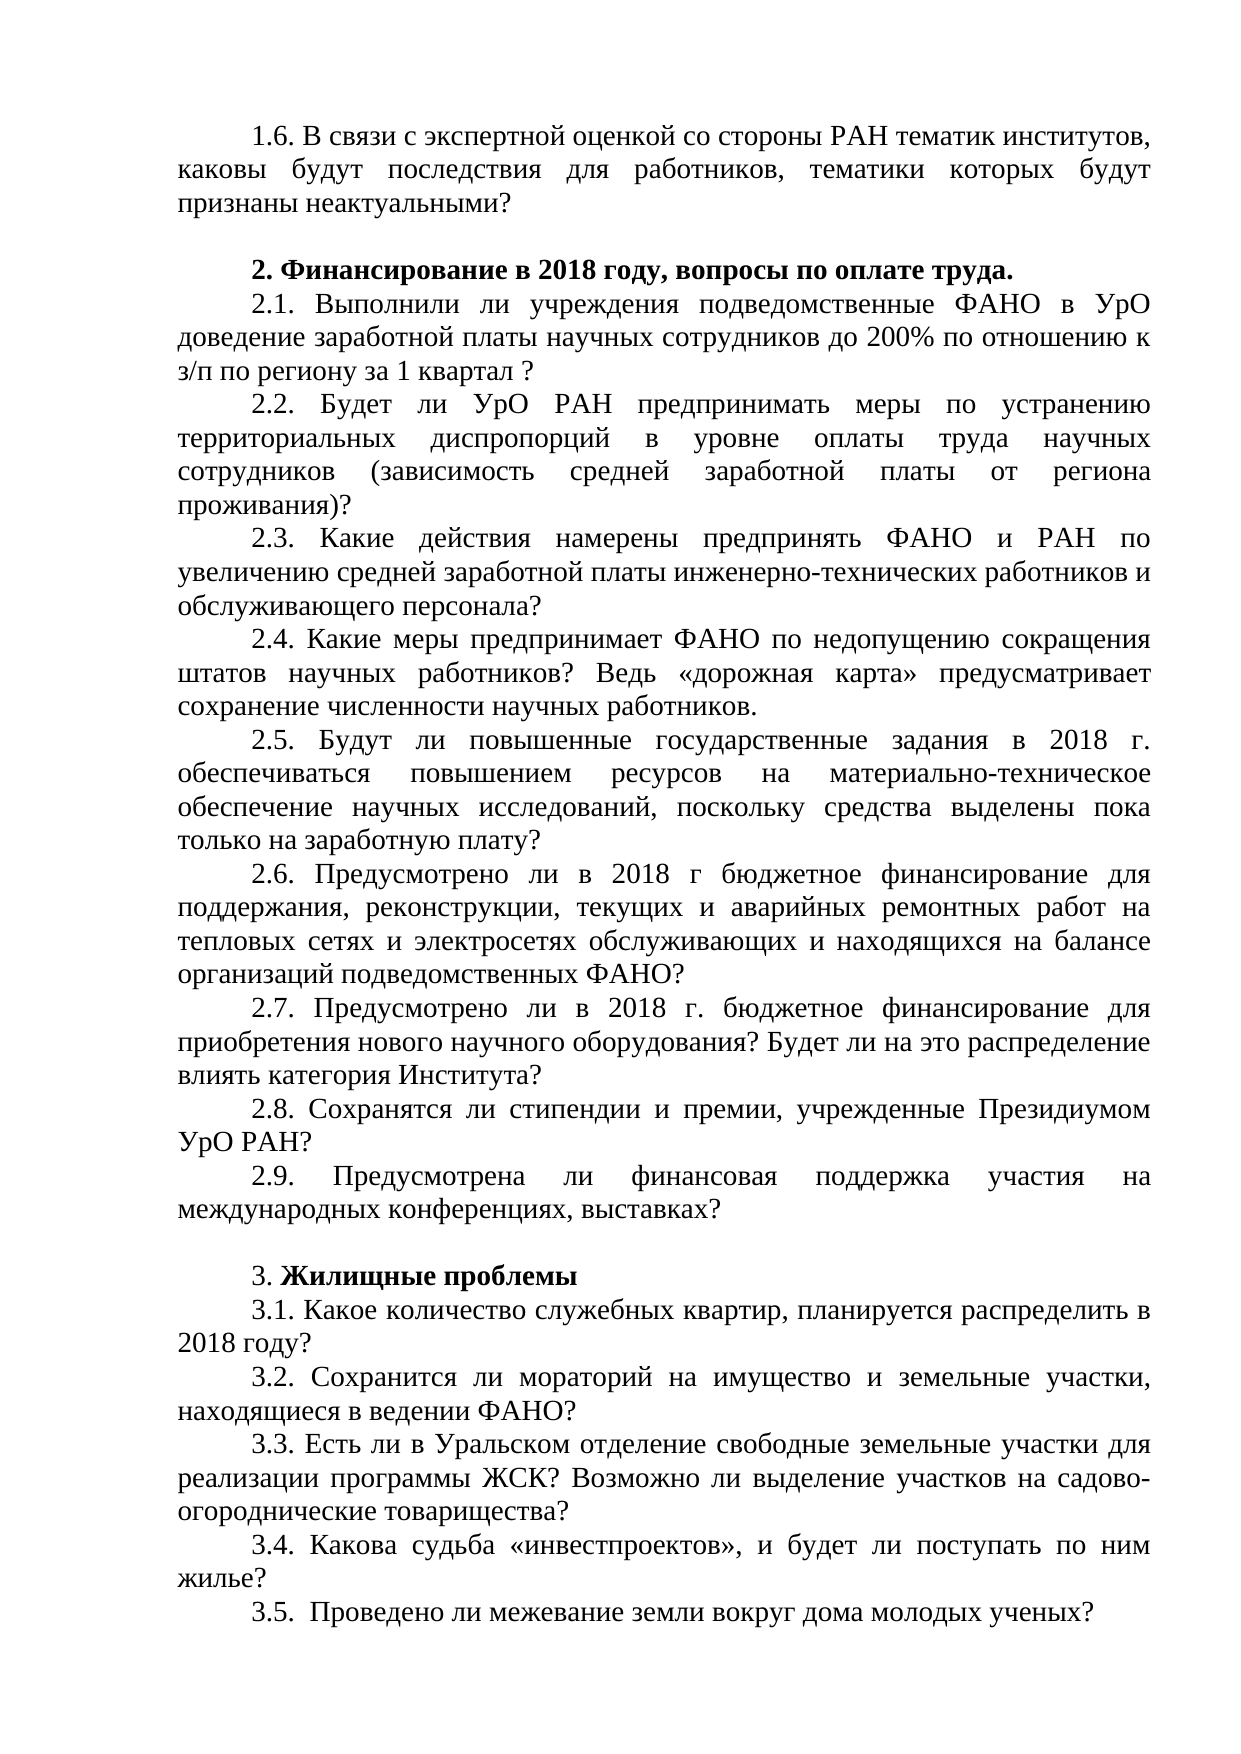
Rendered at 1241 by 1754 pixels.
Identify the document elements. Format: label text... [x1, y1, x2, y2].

text 2.6. Предусмотрено ли в 2018 г бюджетное финансирование для поддержания, реконструкции, текущих и аварийных ремонтных работ на тепловых сетях и электросетях обслуживающих и находящихся на балансе организаций подведомственных ФАНО? [177, 856, 1152, 990]
text 2.5. Будут ли повышенные государственные задания в 2018 г. обеспечиваться повышением ресурсов на материально-техническое обеспечение научных исследований, поскольку средства выделены пока только на заработную плату? [177, 722, 1152, 856]
text 2.3. Какие действия намерены предпринять ФАНО и РАН по увеличению средней заработной платы инженерно-технических работников и обслуживающего персонала? [177, 521, 1152, 621]
list 2. Финансирование в 2018 году, вопросы по оплате труда. [251, 252, 1152, 286]
text 2.1. Выполнили ли учреждения подведомственные ФАНО в УрО доведение заработной платы научных сотрудников до 200% по отношению к з/п по региону за 1 квартал ? [177, 286, 1152, 386]
text 2.4. Какие меры предпринимает ФАНО по недопущению сокращения штатов научных работников? Ведь «дорожная карта» предусматривает сохранение численности научных работников. [177, 621, 1152, 722]
text 2.9. Предусмотрена ли финансовая поддержка участия на международных конференциях, выставках? [177, 1158, 1152, 1225]
text 3.3. Есть ли в Уральском отделение свободные земельные участки для реализации программы ЖСК? Возможно ли выделение участков на садово-огороднические товарищества? [177, 1426, 1152, 1527]
text 3. Жилищные проблемы [177, 1258, 1152, 1292]
text 3.2. Сохранится ли мораторий на имущество и земельные участки, находящиеся в ведении ФАНО? [177, 1359, 1152, 1426]
text 3.4. Какова судьба «инвестпроектов», и будет ли поступать по ним жилье? [177, 1527, 1152, 1594]
text 2.2. Будет ли УрО РАН предпринимать меры по устранению территориальных диспропорций в уровне оплаты труда научных сотрудников (зависимость средней заработной платы от региона проживания)? [177, 386, 1152, 521]
text 3.5. Проведено ли межевание земли вокруг дома молодых ученых? [177, 1594, 1152, 1627]
text 2.7. Предусмотрено ли в 2018 г. бюджетное финансирование для приобретения нового научного оборудования? Будет ли на это распределение влиять категория Института? [177, 990, 1152, 1091]
text 3.1. Какое количество служебных квартир, планируется распределить в 2018 году? [177, 1292, 1152, 1359]
text 1.6. В связи с экспертной оценкой со стороны РАН тематик институтов, каковы будут последствия для работников, тематики которых будут признаны неактуальными? [177, 118, 1152, 219]
text 2.8. Сохранятся ли стипендии и премии, учрежденные Президиумом УрО РАН? [177, 1091, 1152, 1158]
